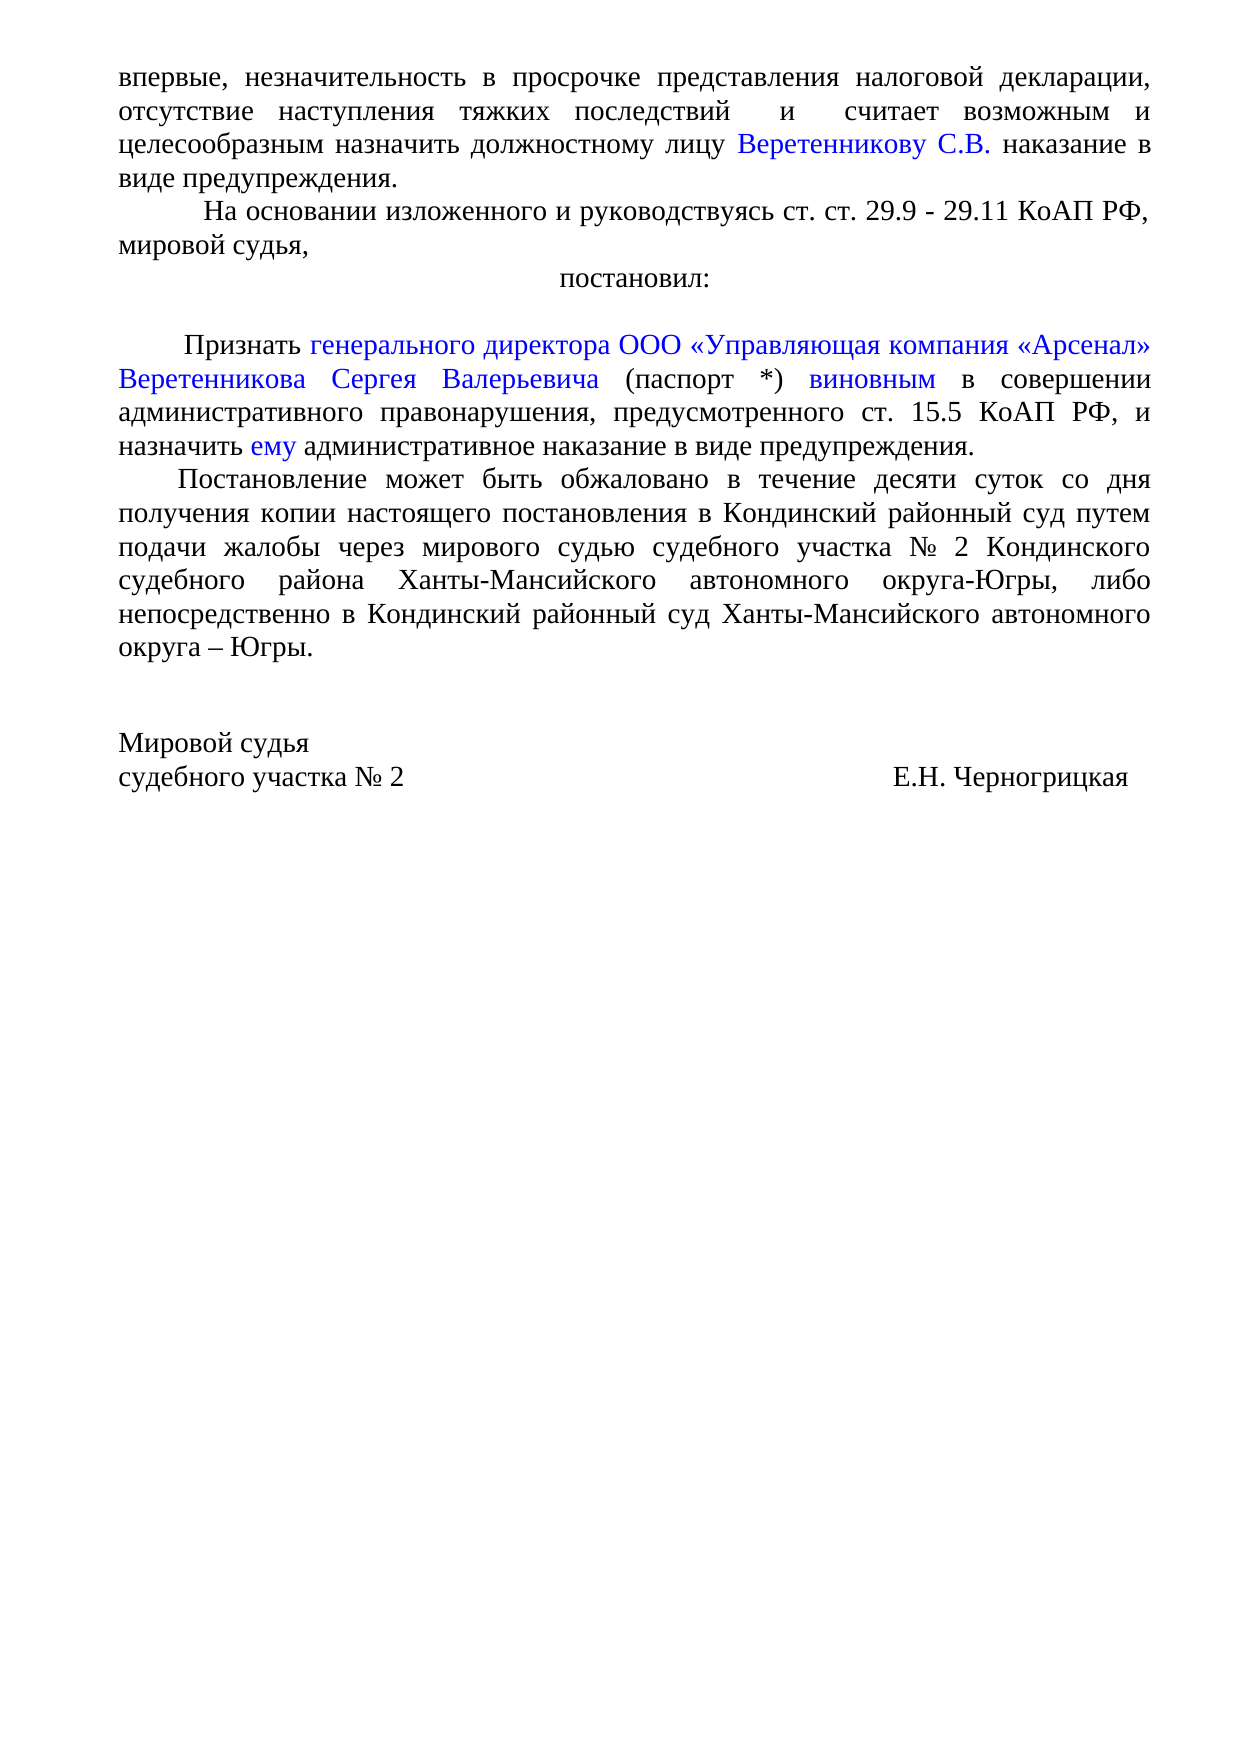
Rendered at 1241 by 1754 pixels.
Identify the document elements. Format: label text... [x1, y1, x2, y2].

text На основании изложенного и руководствуясь ст. ст. 29.9 - 29.11 КоАП РФ, мировой судья, [118, 193, 1152, 260]
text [118, 59, 1152, 193]
text постановил: [118, 260, 1152, 294]
text судебного участка № 2 Е.Н. Черногрицкая [118, 759, 1152, 792]
text Признать генерального директора ООО «Управляющая компания «Арсенал» Веретенникова Сергея Валерьевича (паспорт *) виновным в совершении административного правонарушения, предусмотренного ст. 15.5 КоАП РФ, и назначить ему административное наказание в виде предупреждения. [118, 327, 1152, 462]
text Постановление может быть обжаловано в течение десяти суток со дня получения копии настоящего постановления в Кондинский районный суд путем подачи жалобы через мирового судью судебного участка № 2 Кондинского судебного района Ханты-Мансийского автономного округа-Югры, либо непосредственно в Кондинский районный суд Ханты-Мансийского автономного округа – Югры. [118, 462, 1152, 663]
text Мировой судья [118, 725, 1152, 759]
